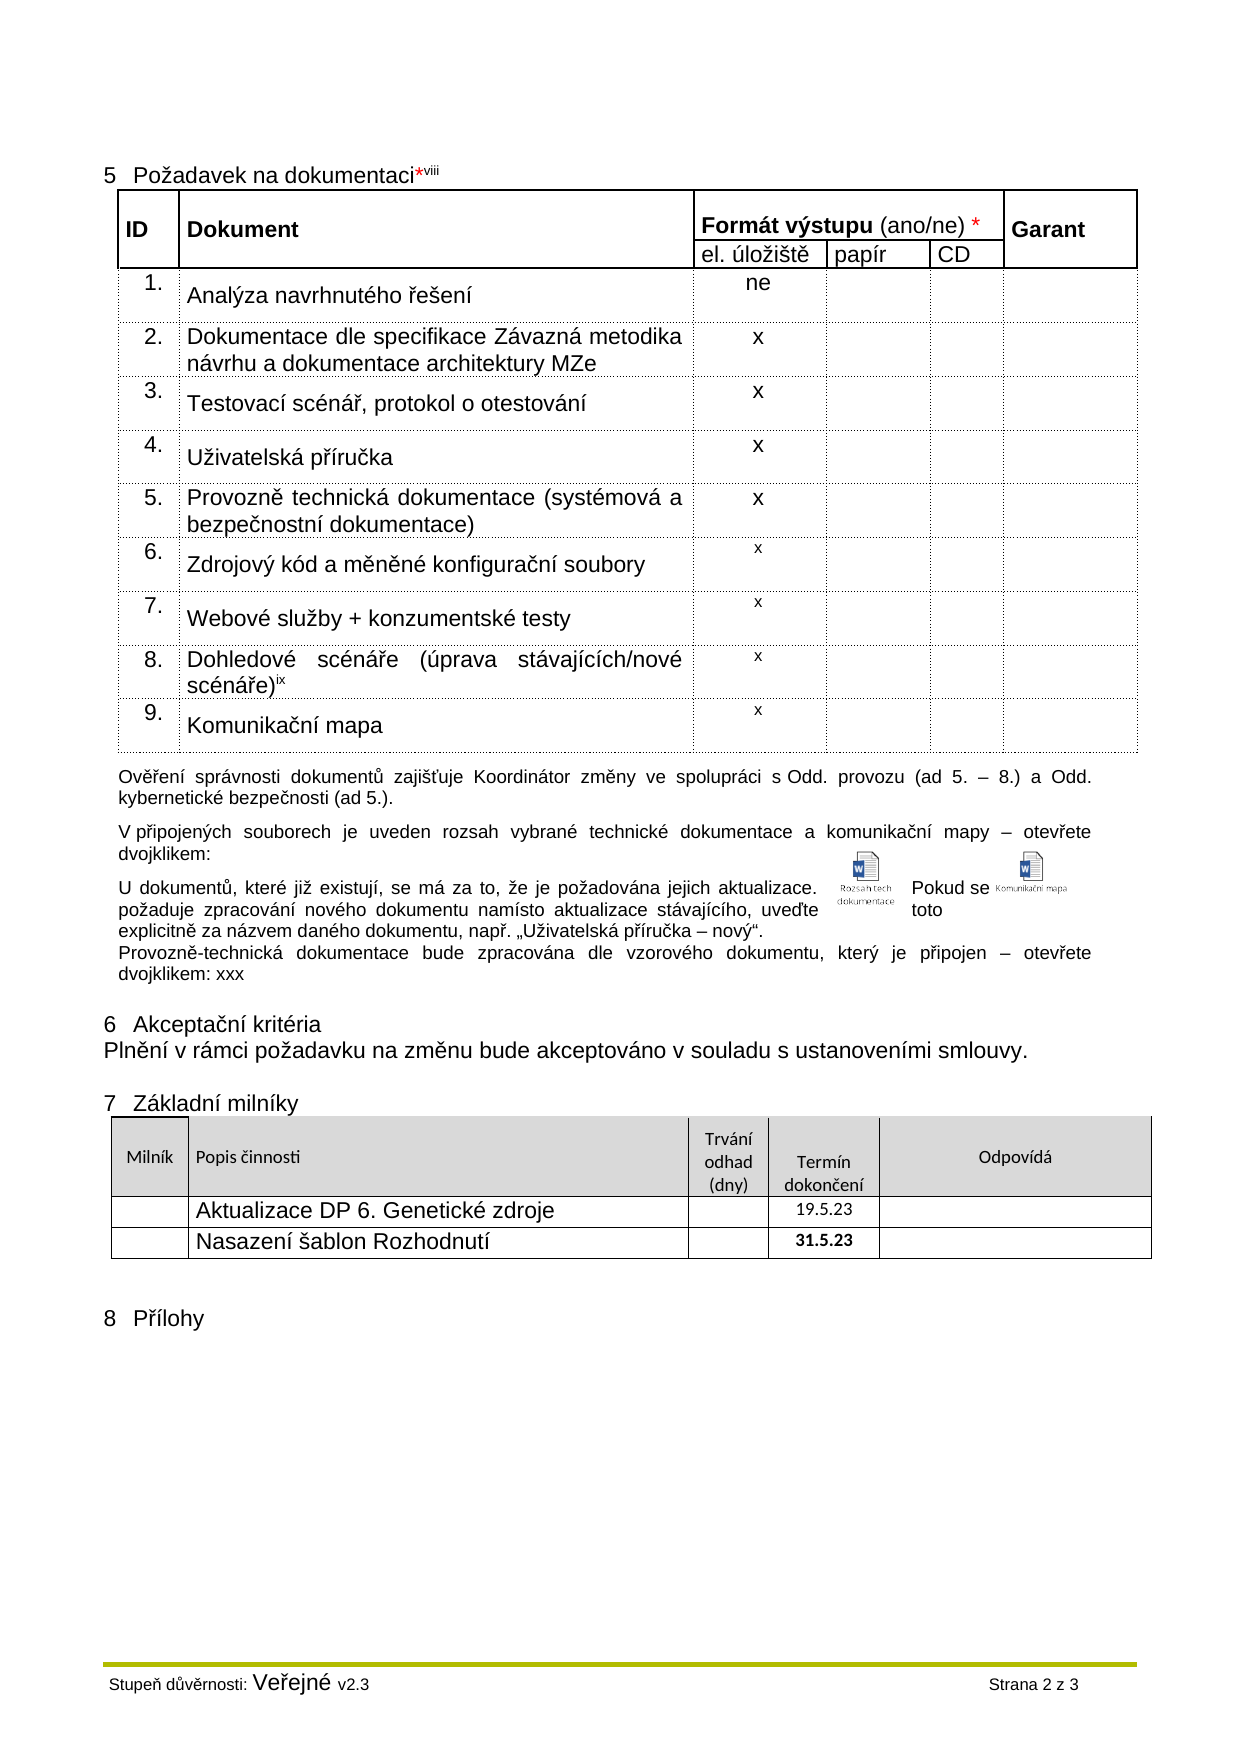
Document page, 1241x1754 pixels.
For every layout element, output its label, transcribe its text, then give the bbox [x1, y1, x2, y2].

text Provozně-technická dokumentace bude zpracována dle vzorového dokumentu, který je připojen – otevřete dvojklikem: xxx [118, 942, 1092, 985]
table_cell [1004, 430, 1137, 483]
table_cell [930, 322, 1004, 376]
table_cell [118, 537, 179, 591]
subtitle Akceptační kritéria [103, 1011, 1092, 1037]
table_header Milník [112, 1118, 188, 1196]
table_cell x [694, 537, 827, 591]
table_cell [930, 430, 1004, 483]
table_header Odpovídá [879, 1116, 1151, 1196]
table_cell [930, 591, 1004, 644]
table_cell [1004, 645, 1137, 698]
table_cell [112, 1228, 188, 1258]
table_cell [1004, 698, 1137, 752]
table_cell Zdrojový kód a měněné konfigurační soubory [179, 537, 694, 591]
table_cell x [694, 645, 827, 698]
table_cell x [694, 591, 827, 644]
text U dokumentů, které již existují, se má za to, že je požadována jejich aktualizace. Pokud se požaduje zpracování nového dokumentu namísto aktualizace stávajícího, uveďte toto explicitně za názvem daného dokumentu, např. „Uživatelská příručka – nový“. [118, 877, 1092, 942]
table_cell [827, 537, 930, 591]
table_cell Komunikační mapa [179, 698, 694, 752]
table_cell [1004, 537, 1137, 591]
table_cell [930, 645, 1004, 698]
table_cell [118, 483, 179, 537]
table_cell 31.5.23 [769, 1228, 879, 1258]
table_cell CD [931, 241, 1003, 267]
table_cell [689, 1197, 768, 1227]
table_cell Testovací scénář, protokol o otestování [179, 376, 694, 429]
table_cell el. úložiště [695, 241, 826, 267]
table_cell [112, 1197, 188, 1227]
table_cell Dohledové scénáře (úprava stávajících/nové scénáře) [179, 645, 694, 698]
table_cell x [694, 322, 827, 376]
table_cell [827, 698, 930, 752]
table_cell [1004, 269, 1137, 322]
table_cell Dokumentace dle specifikace Závazná metodika návrhu a dokumentace architektury MZe [179, 322, 694, 376]
table_header Trvání odhad (dny) [689, 1116, 768, 1196]
table_cell [689, 1228, 768, 1258]
subtitle Požadavek na dokumentaci* [103, 162, 1092, 189]
table_header Dokument [180, 191, 693, 267]
table_cell [1004, 322, 1137, 376]
table_cell Webové služby + konzumentské testy [179, 591, 694, 644]
table_cell [118, 591, 179, 644]
text Plnění v rámci požadavku na změnu bude akceptováno v souladu s ustanoveními smlouvy. [103, 1037, 1092, 1064]
table_cell Nasazení šablon Rozhodnutí [189, 1228, 688, 1258]
table_cell [827, 322, 930, 376]
table_cell Uživatelská příručka [179, 430, 694, 483]
text V připojených souborech je uveden rozsah vybrané technické dokumentace a komunikační mapy – otevřete dvojklikem: [118, 821, 1092, 864]
text Ověření správnosti dokumentů zajišťuje Koordinátor změny ve spolupráci s Odd. provozu (ad 5. – 8.) a Odd. kybernetické bezpečnosti (ad 5.). [118, 766, 1092, 809]
table_cell ne [694, 269, 827, 322]
table_cell [827, 645, 930, 698]
table_cell [930, 376, 1004, 429]
table_cell [930, 269, 1004, 322]
subtitle Základní milníky [103, 1090, 1092, 1116]
table_cell [1004, 483, 1137, 537]
table_cell [930, 483, 1004, 537]
subtitle Přílohy [103, 1304, 1092, 1331]
table_cell [118, 322, 179, 376]
table_cell [827, 591, 930, 644]
table_cell Analýza navrhnutého řešení [179, 269, 694, 322]
table_cell [1004, 591, 1137, 644]
table_cell [930, 698, 1004, 752]
table_cell [827, 269, 930, 322]
table_header Termín dokončení [768, 1116, 879, 1196]
table_cell [118, 645, 179, 698]
table_cell x [694, 376, 827, 429]
table_header Garant [1005, 191, 1136, 267]
table_cell [827, 430, 930, 483]
table_cell [827, 483, 930, 537]
table_cell 19.5.23 [769, 1197, 879, 1227]
table_cell [118, 268, 179, 322]
table_cell [827, 376, 930, 429]
table_cell [880, 1197, 1151, 1227]
table_cell Provozně technická dokumentace (systémová a bezpečnostní dokumentace) [179, 483, 694, 537]
table_cell x [694, 698, 827, 752]
table_cell x [694, 430, 827, 483]
table_header Popis činnosti [189, 1116, 689, 1196]
table_cell [880, 1228, 1151, 1258]
table_cell [930, 537, 1004, 591]
table_cell papír [828, 241, 929, 267]
table_header ID [119, 191, 178, 267]
table_cell x [694, 483, 827, 537]
table_cell [1004, 376, 1137, 429]
table_cell Aktualizace DP 6. Genetické zdroje [189, 1197, 688, 1227]
table_cell [118, 376, 179, 429]
table_header Formát výstupu (ano/ne) * [695, 191, 1003, 239]
table_cell [118, 698, 179, 752]
table_cell [118, 430, 179, 483]
